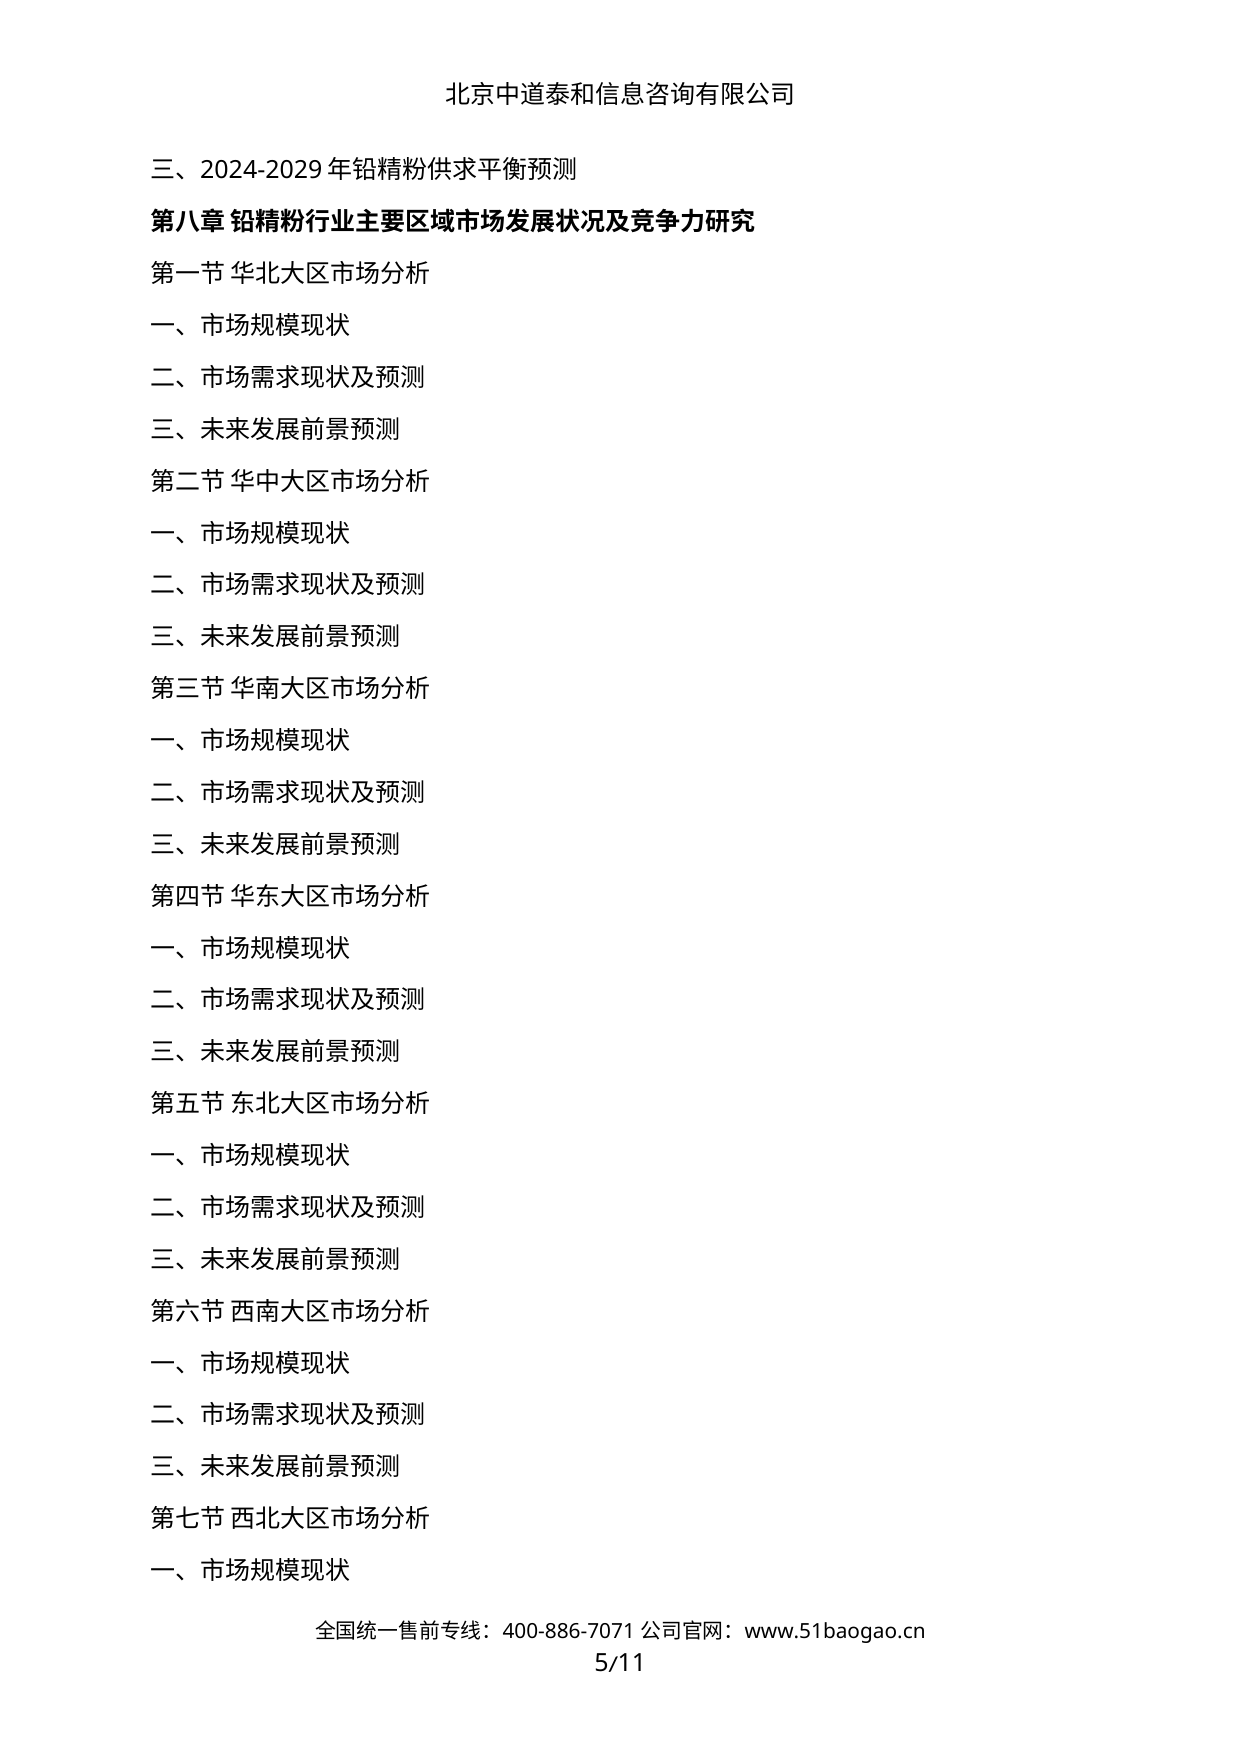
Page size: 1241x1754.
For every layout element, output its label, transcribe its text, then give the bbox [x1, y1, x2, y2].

text 三、未来发展前景预测 [150, 824, 1090, 861]
text 一、市场规模现状 [150, 513, 1090, 549]
text 一、市场规模现状 [150, 1343, 1090, 1379]
text 二、市场需求现状及预测 [150, 357, 1090, 394]
text 一、市场规模现状 [150, 1551, 1090, 1587]
text 二、市场需求现状及预测 [150, 1395, 1090, 1431]
text 三、2024-2029年铅精粉供求平衡预测 [150, 150, 1090, 186]
text 三、未来发展前景预测 [150, 409, 1090, 446]
text 三、未来发展前景预测 [150, 1239, 1090, 1276]
text 第二节 华中大区市场分析 [150, 461, 1090, 497]
text 三、未来发展前景预测 [150, 617, 1090, 653]
text 第四节 华东大区市场分析 [150, 876, 1090, 912]
text 第六节 西南大区市场分析 [150, 1291, 1090, 1327]
text 一、市场规模现状 [150, 928, 1090, 964]
text 第八章 铅精粉行业主要区域市场发展状况及竞争力研究 [150, 202, 1090, 238]
text 第七节 西北大区市场分析 [150, 1499, 1090, 1535]
text 一、市场规模现状 [150, 721, 1090, 757]
text 二、市场需求现状及预测 [150, 980, 1090, 1016]
text 三、未来发展前景预测 [150, 1032, 1090, 1068]
text 二、市场需求现状及预测 [150, 1187, 1090, 1224]
text 一、市场规模现状 [150, 306, 1090, 342]
text 一、市场规模现状 [150, 1136, 1090, 1172]
text 第三节 华南大区市场分析 [150, 669, 1090, 705]
text 第五节 东北大区市场分析 [150, 1084, 1090, 1120]
text 二、市场需求现状及预测 [150, 565, 1090, 601]
text 二、市场需求现状及预测 [150, 772, 1090, 809]
text 第一节 华北大区市场分析 [150, 254, 1090, 290]
text 三、未来发展前景预测 [150, 1447, 1090, 1483]
